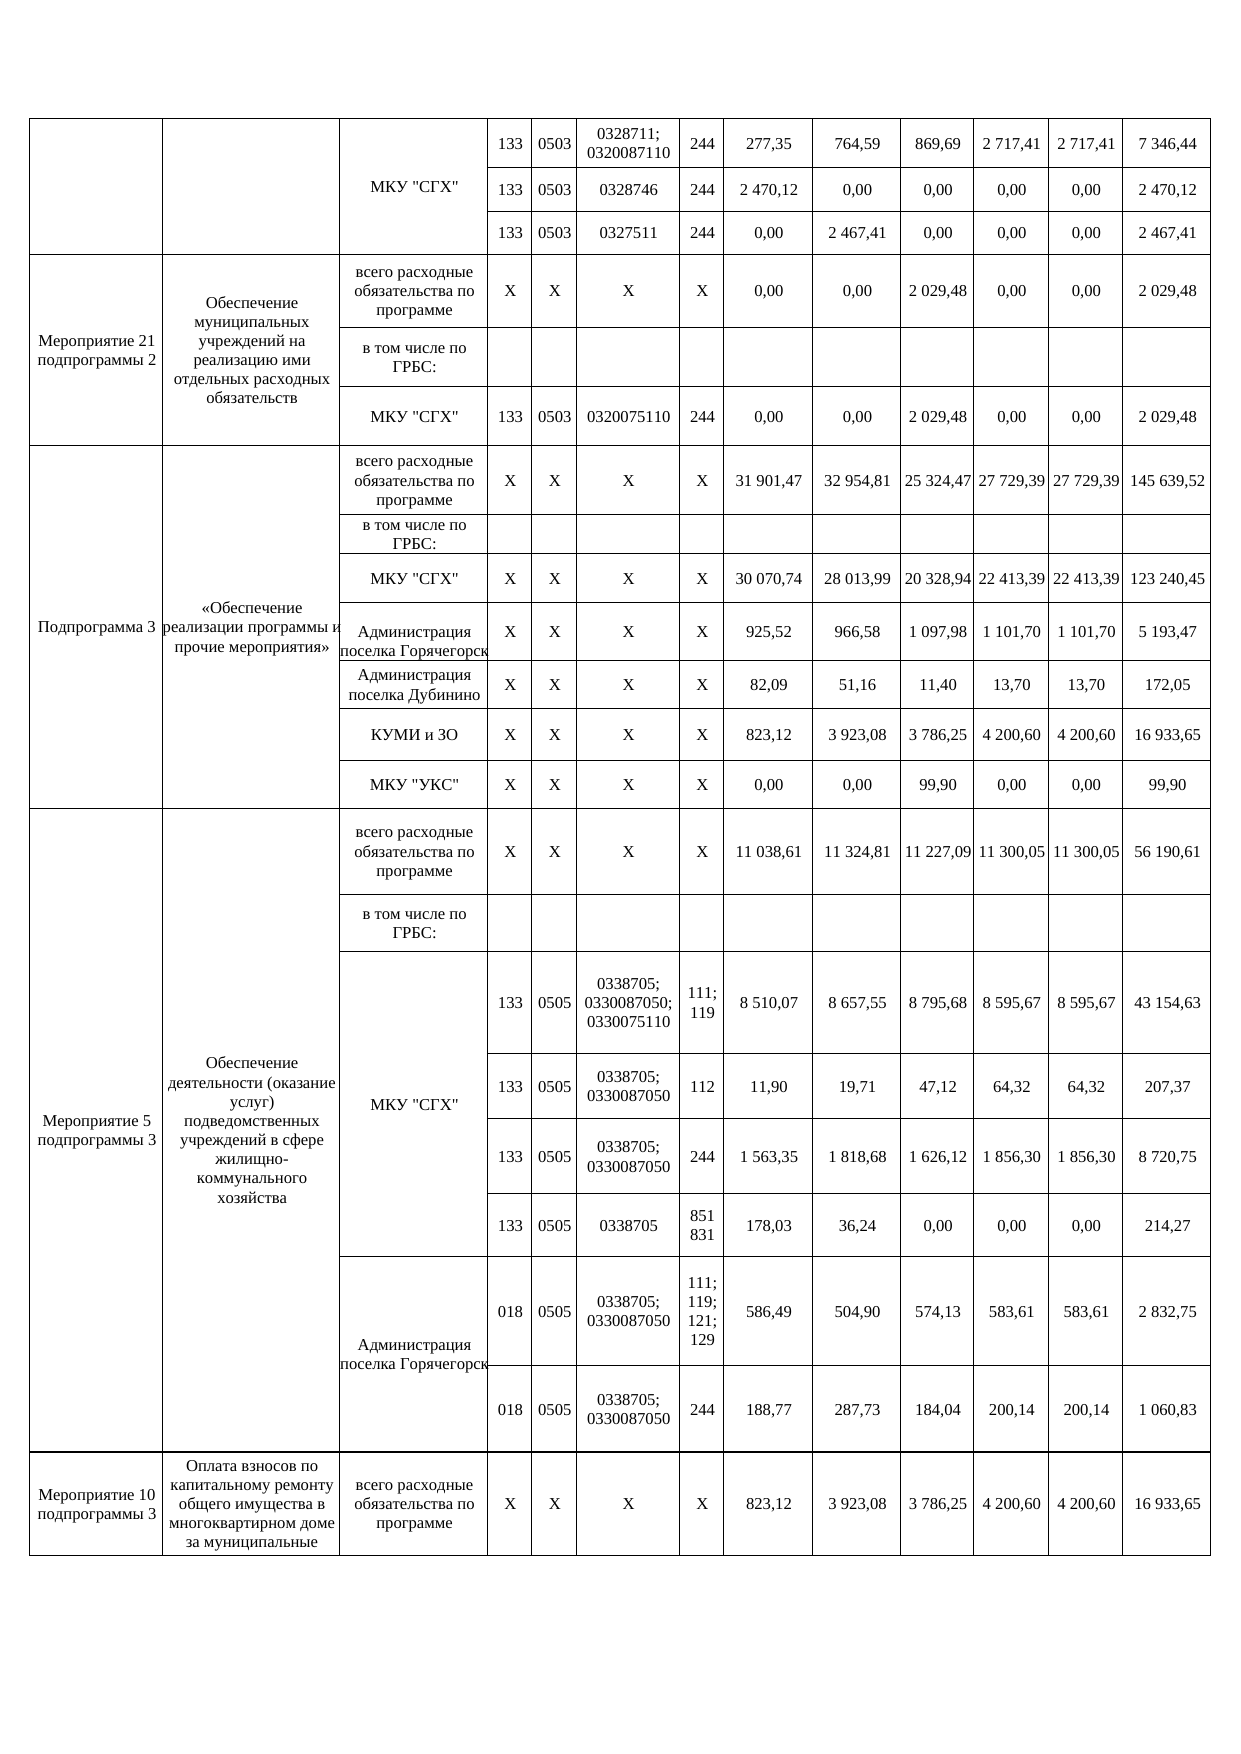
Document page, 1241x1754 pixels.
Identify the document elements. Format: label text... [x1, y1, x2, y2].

table_cell 244 [680, 212, 723, 253]
table_cell [680, 328, 723, 386]
table_cell 25 324,47 [901, 446, 973, 513]
table_cell 36,24 [813, 1194, 900, 1256]
table_cell 0505 [532, 1257, 576, 1365]
table_cell 0,00 [974, 168, 1048, 211]
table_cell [163, 1453, 339, 1554]
table_cell 99,90 [1123, 761, 1210, 807]
table_cell 823,12 [724, 709, 812, 760]
table_cell Х [680, 554, 723, 602]
table_cell 20 328,94 [901, 554, 973, 602]
table_cell Обеспечение муниципальных учреждений на реализацию ими отдельных расходных обязательств [163, 255, 339, 445]
table_cell 0505 [532, 1119, 576, 1193]
table_cell [901, 515, 973, 553]
table_cell [532, 328, 576, 386]
table_cell 19,71 [813, 1054, 900, 1118]
table_cell 16 933,65 [1123, 1453, 1210, 1554]
table_cell 0338705 [577, 1194, 679, 1256]
table_cell в том числе по ГРБС: [340, 895, 487, 951]
table_cell 0,00 [974, 255, 1048, 327]
table_cell 11 300,05 [1049, 809, 1122, 893]
table_cell всего расходные обязательства по программе [340, 809, 487, 893]
table_cell 16 933,65 [1123, 709, 1210, 760]
table_cell 2 029,48 [1123, 387, 1210, 445]
table_cell 133 [488, 1054, 531, 1118]
table_cell Х [577, 761, 679, 807]
table_cell 823,12 [724, 1453, 812, 1554]
table_cell 869,69 [901, 119, 973, 167]
table_cell 0327511 [577, 212, 679, 253]
table_cell КУМИ и ЗО [340, 709, 487, 760]
table_cell 3 923,08 [813, 709, 900, 760]
table_cell Обеспечение деятельности (оказание услуг) подведомственных учреждений в сфере жилищно-коммунального хозяйства [163, 809, 339, 1451]
table_cell Х [680, 761, 723, 807]
table_cell 133 [488, 387, 531, 445]
table_cell в том числе по ГРБС: [340, 328, 487, 386]
table_cell Х [532, 761, 576, 807]
table_cell Х [488, 255, 531, 327]
table_cell 244 [680, 119, 723, 167]
table_cell 1 818,68 [813, 1119, 900, 1193]
table_cell 0505 [532, 952, 576, 1053]
table_cell [532, 515, 576, 553]
table_cell 7 346,44 [1123, 119, 1210, 167]
table_cell МКУ "СГХ" [340, 952, 487, 1256]
table_cell 277,35 [724, 119, 812, 167]
table_cell 0505 [532, 1054, 576, 1118]
table_cell 1 101,70 [1049, 603, 1122, 660]
table_cell Х [532, 603, 576, 660]
table_cell 200,14 [974, 1366, 1048, 1451]
table_cell 2 029,48 [901, 255, 973, 327]
table_cell 2 467,41 [813, 212, 900, 253]
table_cell Х [577, 603, 679, 660]
table_cell 2 467,41 [1123, 212, 1210, 253]
table_cell 172,05 [1123, 661, 1210, 708]
table_cell 28 013,99 [813, 554, 900, 602]
table_cell 0338705; 0330087050 [577, 1054, 679, 1118]
table_cell 244 [680, 1119, 723, 1193]
table_cell 178,03 [724, 1194, 812, 1256]
table_cell 0,00 [1049, 212, 1122, 253]
table_cell 0338705; 0330087050 [577, 1119, 679, 1193]
table_cell [813, 515, 900, 553]
table_cell 244 [680, 387, 723, 445]
table_cell [488, 328, 531, 386]
table_cell Х [680, 709, 723, 760]
table_cell Х [680, 603, 723, 660]
table_cell Х [532, 661, 576, 708]
table_cell Х [488, 603, 531, 660]
table_cell 99,90 [901, 761, 973, 807]
table_cell 200,14 [1049, 1366, 1122, 1451]
table_cell 11 227,09 [901, 809, 973, 893]
table_cell 0,00 [1049, 387, 1122, 445]
table_cell [680, 515, 723, 553]
table_cell 1 563,35 [724, 1119, 812, 1193]
table_cell всего расходные обязательства по программе [340, 446, 487, 513]
table_cell 22 413,39 [974, 554, 1048, 602]
table_cell 1 856,30 [1049, 1119, 1122, 1193]
table_cell Х [532, 554, 576, 602]
table_cell 504,90 [813, 1257, 900, 1365]
table_cell [974, 895, 1048, 951]
table_cell 123 240,45 [1123, 554, 1210, 602]
table_cell 2 717,41 [974, 119, 1048, 167]
table_cell 32 954,81 [813, 446, 900, 513]
table_cell Х [488, 446, 531, 513]
table_cell Х [680, 661, 723, 708]
table_cell 0,00 [813, 761, 900, 807]
table_cell 11,40 [901, 661, 973, 708]
table_cell 0,00 [901, 1194, 973, 1256]
table_cell 27 729,39 [974, 446, 1048, 513]
table_cell 1 856,30 [974, 1119, 1048, 1193]
table_cell 64,32 [974, 1054, 1048, 1118]
table_cell 51,16 [813, 661, 900, 708]
table_cell 2 029,48 [1123, 255, 1210, 327]
table_cell [813, 328, 900, 386]
table_cell 214,27 [1123, 1194, 1210, 1256]
table_cell Х [488, 1453, 531, 1554]
table_cell 11 300,05 [974, 809, 1048, 893]
table_cell 133 [488, 212, 531, 253]
table_cell [1123, 895, 1210, 951]
table_cell 764,59 [813, 119, 900, 167]
table_cell 13,70 [1049, 661, 1122, 708]
table_cell 8 657,55 [813, 952, 900, 1053]
table_cell 1 097,98 [901, 603, 973, 660]
table_cell Х [577, 1453, 679, 1554]
table_cell Х [488, 554, 531, 602]
table_cell 4 200,60 [1049, 1453, 1122, 1554]
table_cell [1123, 515, 1210, 553]
table_cell 2 470,12 [1123, 168, 1210, 211]
table_cell [577, 328, 679, 386]
table_cell [1049, 328, 1122, 386]
table_cell 207,37 [1123, 1054, 1210, 1118]
table_cell 0,00 [974, 212, 1048, 253]
table_cell [1123, 328, 1210, 386]
table_cell Администрация поселка Дубинино [340, 661, 487, 708]
table_cell 574,13 [901, 1257, 973, 1365]
table_cell 0503 [532, 168, 576, 211]
table_cell 0505 [532, 1366, 576, 1451]
table_cell Подпрограмма 3 [30, 446, 162, 807]
table_cell всего расходные обязательства по программе [340, 1453, 487, 1554]
table_cell Х [532, 255, 576, 327]
table_cell 0338705; 0330087050 [577, 1366, 679, 1451]
table_cell Х [577, 446, 679, 513]
table_cell 851 831 [680, 1194, 723, 1256]
table_cell 133 [488, 119, 531, 167]
table_cell 2 029,48 [901, 387, 973, 445]
table_cell 3 786,25 [901, 709, 973, 760]
table_cell Х [577, 809, 679, 893]
table_cell 64,32 [1049, 1054, 1122, 1118]
table_cell Х [488, 661, 531, 708]
table_cell 0,00 [724, 761, 812, 807]
table_cell 2 717,41 [1049, 119, 1122, 167]
table_cell 145 639,52 [1123, 446, 1210, 513]
table_cell 133 [488, 952, 531, 1053]
table_cell Х [488, 809, 531, 893]
table_cell 0,00 [1049, 168, 1122, 211]
table_cell Администрация поселка Горячегорск [340, 1257, 487, 1451]
table_cell [680, 895, 723, 951]
table_cell 2 832,75 [1123, 1257, 1210, 1365]
table_cell Администрация поселка Горячегорск [340, 603, 487, 660]
table_cell 31 901,47 [724, 446, 812, 513]
table_cell 018 [488, 1257, 531, 1365]
table_cell 133 [488, 1119, 531, 1193]
table_cell 112 [680, 1054, 723, 1118]
table_cell 0,00 [1049, 1194, 1122, 1256]
table_cell 0320075110 [577, 387, 679, 445]
table_cell 0,00 [1049, 255, 1122, 327]
table_cell Х [680, 1453, 723, 1554]
table_cell 13,70 [974, 661, 1048, 708]
table_cell 111; 119 [680, 952, 723, 1053]
table_cell [1049, 895, 1122, 951]
table_cell Х [532, 709, 576, 760]
table_cell Мероприятие 21 подпрограммы 2 [30, 255, 162, 445]
table_cell Х [488, 761, 531, 807]
table_cell [488, 895, 531, 951]
table_cell 43 154,63 [1123, 952, 1210, 1053]
table_cell 0,00 [813, 255, 900, 327]
table_cell 0503 [532, 387, 576, 445]
table_cell Х [532, 809, 576, 893]
table_cell 0,00 [813, 168, 900, 211]
table_cell 4 200,60 [974, 709, 1048, 760]
table_cell 244 [680, 1366, 723, 1451]
table_cell Х [577, 709, 679, 760]
table_cell 0338705; 0330087050; 0330075110 [577, 952, 679, 1053]
table_cell 133 [488, 168, 531, 211]
table_cell 47,12 [901, 1054, 973, 1118]
table_cell 0,00 [901, 212, 973, 253]
table_cell 966,58 [813, 603, 900, 660]
table_cell 8 595,67 [1049, 952, 1122, 1053]
table_cell [974, 515, 1048, 553]
table_cell 2 470,12 [724, 168, 812, 211]
table_cell 1 101,70 [974, 603, 1048, 660]
table_cell 586,49 [724, 1257, 812, 1365]
table_cell [901, 895, 973, 951]
table_cell [577, 515, 679, 553]
table_cell Х [532, 1453, 576, 1554]
table_cell 11 324,81 [813, 809, 900, 893]
table_cell [813, 895, 900, 951]
table_cell 5 193,47 [1123, 603, 1210, 660]
table_cell [974, 328, 1048, 386]
table_cell МКУ "УКС" [340, 761, 487, 807]
table_cell 583,61 [1049, 1257, 1122, 1365]
table_cell [577, 895, 679, 951]
table_cell Х [577, 554, 679, 602]
table_cell 8 795,68 [901, 952, 973, 1053]
table_cell 27 729,39 [1049, 446, 1122, 513]
table_cell 188,77 [724, 1366, 812, 1451]
table_cell 82,09 [724, 661, 812, 708]
table_cell Мероприятие 5 подпрограммы 3 [30, 809, 162, 1451]
table_cell 925,52 [724, 603, 812, 660]
table_cell [488, 515, 531, 553]
table_cell 018 [488, 1366, 531, 1451]
table_cell 22 413,39 [1049, 554, 1122, 602]
table_cell 0,00 [901, 168, 973, 211]
table_cell МКУ "СГХ" [340, 119, 487, 253]
table_cell МКУ "СГХ" [340, 387, 487, 445]
table_cell Х [577, 255, 679, 327]
table_cell [724, 895, 812, 951]
table_cell «Обеспечение реализации программы и прочие мероприятия» [163, 446, 339, 807]
table_cell Х [680, 809, 723, 893]
table_cell Х [680, 446, 723, 513]
table_cell [901, 328, 973, 386]
table_cell [532, 895, 576, 951]
table_cell МКУ "СГХ" [340, 554, 487, 602]
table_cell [30, 1453, 162, 1554]
table_cell 0,00 [974, 761, 1048, 807]
table_cell 3 923,08 [813, 1453, 900, 1554]
table_cell 8 510,07 [724, 952, 812, 1053]
table_cell 1 626,12 [901, 1119, 973, 1193]
table_cell 0,00 [1049, 761, 1122, 807]
table_cell 8 720,75 [1123, 1119, 1210, 1193]
table_cell 56 190,61 [1123, 809, 1210, 893]
table_cell 133 [488, 1194, 531, 1256]
table_cell [724, 515, 812, 553]
table_cell 184,04 [901, 1366, 973, 1451]
table_cell 0338705; 0330087050 [577, 1257, 679, 1365]
table_cell 583,61 [974, 1257, 1048, 1365]
table_cell 30 070,74 [724, 554, 812, 602]
table_cell 244 [680, 168, 723, 211]
table_cell 0503 [532, 212, 576, 253]
table_cell 0,00 [724, 212, 812, 253]
table_cell Х [488, 709, 531, 760]
table_cell 0328746 [577, 168, 679, 211]
table_cell в том числе по ГРБС: [340, 515, 487, 553]
table_cell 1 060,83 [1123, 1366, 1210, 1451]
table_cell Х [532, 446, 576, 513]
table_cell [1049, 515, 1122, 553]
table_cell 0503 [532, 119, 576, 167]
table_cell 3 786,25 [901, 1453, 973, 1554]
table_cell 8 595,67 [974, 952, 1048, 1053]
table_cell 0,00 [974, 1194, 1048, 1256]
table_cell 4 200,60 [974, 1453, 1048, 1554]
table_cell 0505 [532, 1194, 576, 1256]
table_cell 0328711; 0320087110 [577, 119, 679, 167]
table_cell 0,00 [724, 255, 812, 327]
table_cell 4 200,60 [1049, 709, 1122, 760]
table_cell 287,73 [813, 1366, 900, 1451]
table_cell 11,90 [724, 1054, 812, 1118]
table_cell 0,00 [974, 387, 1048, 445]
table_cell 0,00 [724, 387, 812, 445]
table_cell Х [577, 661, 679, 708]
table_cell [724, 328, 812, 386]
table_cell 11 038,61 [724, 809, 812, 893]
table_cell Х [680, 255, 723, 327]
table_cell 111; 119; 121; 129 [680, 1257, 723, 1365]
table_cell 0,00 [813, 387, 900, 445]
table_cell всего расходные обязательства по программе [340, 255, 487, 327]
